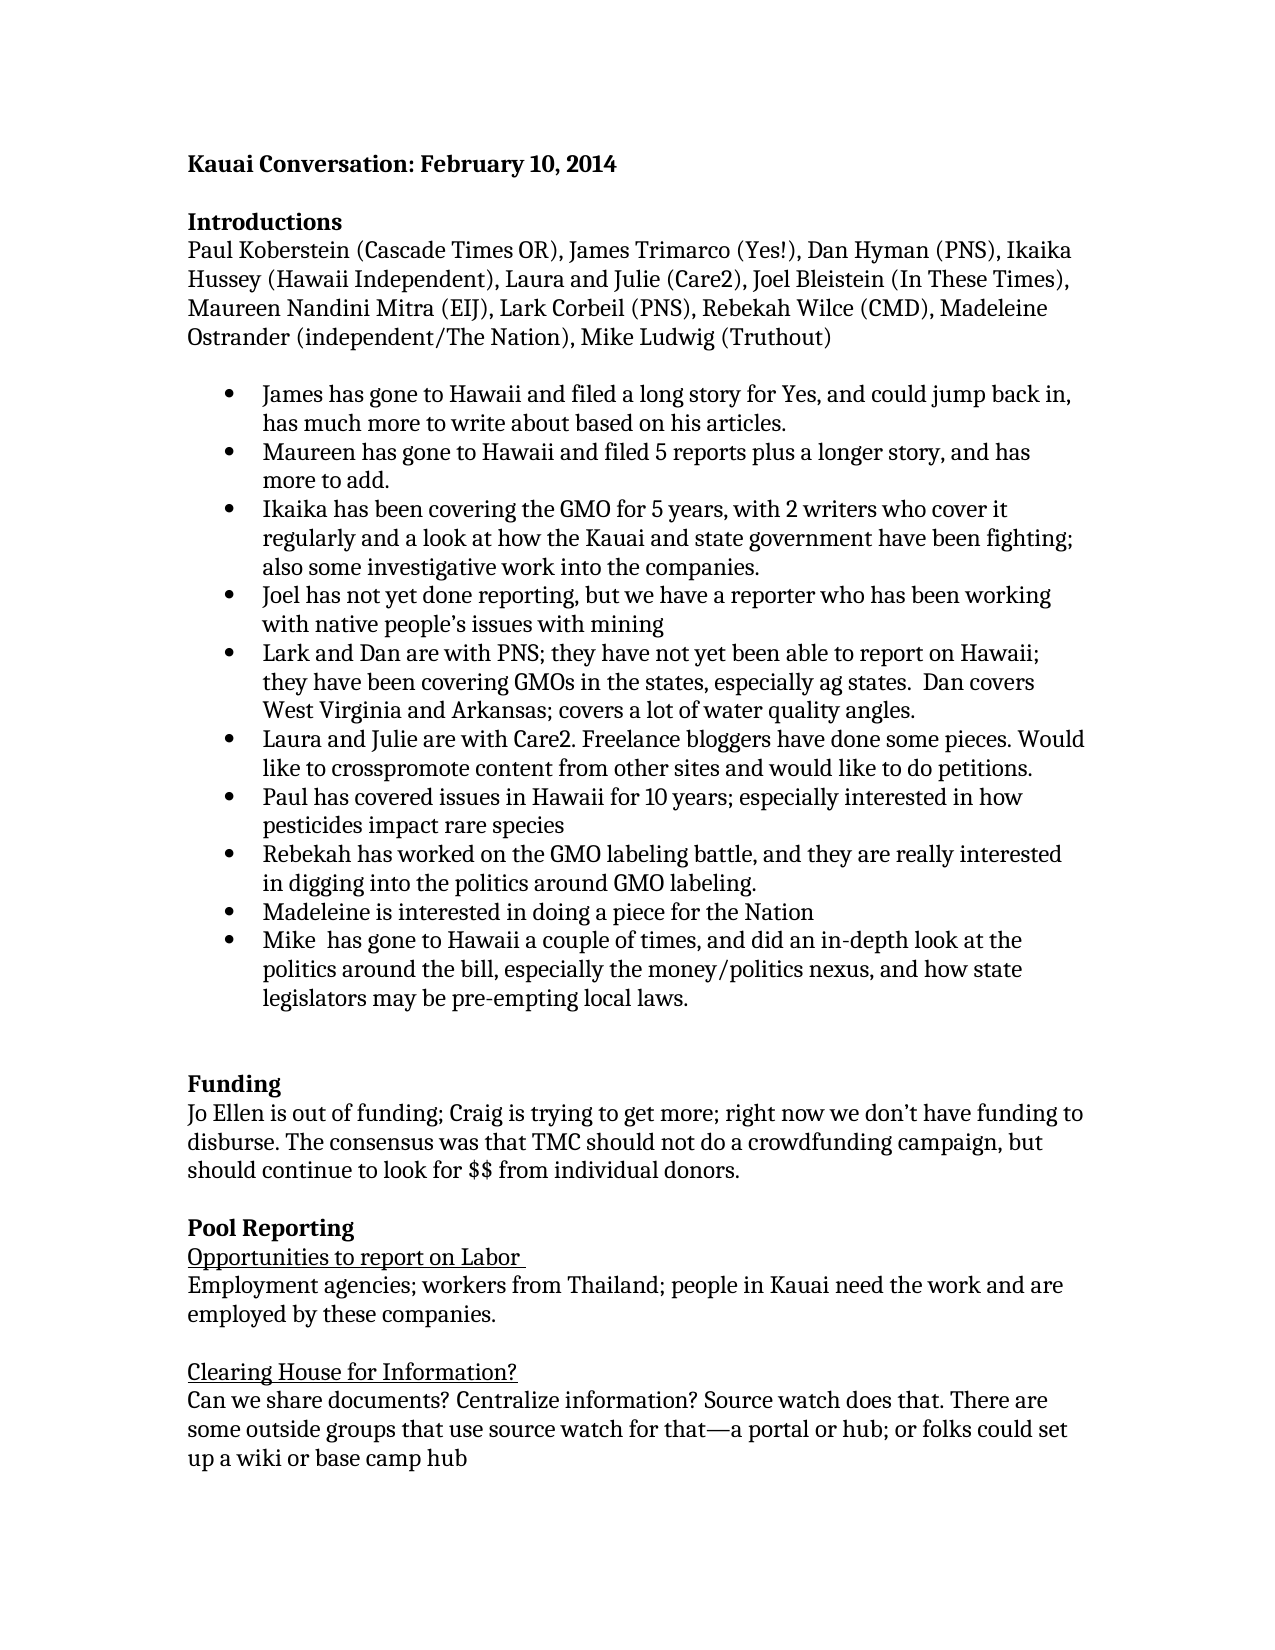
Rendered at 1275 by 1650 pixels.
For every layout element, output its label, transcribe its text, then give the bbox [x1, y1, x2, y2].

list Mike has gone to Hawaii a couple of times, and did an in-depth look at the politics around the bill, especially the money/politics nexus, and how state legislators may be pre-empting local laws. [225, 926, 1087, 1012]
list Joel has not yet done reporting, but we have a reporter who has been working with native people’s issues with mining [225, 581, 1087, 639]
list Ikaika has been covering the GMO for 5 years, with 2 writers who cover it regularly and a look at how the Kauai and state government have been fighting; also some investigative work into the companies. [225, 495, 1087, 581]
list Madeleine is interested in doing a piece for the Nation [225, 897, 1087, 926]
list James has gone to Hawaii and filed a long story for Yes, and could jump back in, has much more to write about based on his articles. [225, 380, 1087, 437]
text Kauai Conversation: February 10, 2014 [187, 150, 1087, 179]
text Can we share documents? Centralize information? Source watch does that. There are some outside groups that use source watch for that—a portal or hub; or folks could set up a wiki or base camp hub [187, 1386, 1087, 1472]
text Pool Reporting [187, 1214, 1087, 1242]
text Introductions [187, 207, 1087, 236]
text Employment agencies; workers from Thailand; people in Kauai need the work and are employed by these companies. [187, 1271, 1087, 1329]
text Paul Koberstein (Cascade Times OR), James Trimarco (Yes!), Dan Hyman (PNS), Ikaika Hussey (Hawaii Independent), Laura and Julie (Care2), Joel Bleistein (In These Times), Maureen Nandini Mitra (EIJ), Lark Corbeil (PNS), Rebekah Wilce (CMD), Madeleine Ostrander (independent/The Nation), Mike Ludwig (Truthout) [187, 236, 1087, 351]
text Opportunities to report on Labor [187, 1242, 1087, 1271]
text Clearing House for Information? [187, 1357, 1087, 1386]
list Laura and Julie are with Care2. Freelance bloggers have done some pieces. Would like to crosspromote content from other sites and would like to do petitions. [225, 725, 1087, 782]
list Rebekah has worked on the GMO labeling battle, and they are really interested in digging into the politics around GMO labeling. [225, 840, 1087, 897]
list Maureen has gone to Hawaii and filed 5 reports plus a longer story, and has more to add. [225, 437, 1087, 495]
text Jo Ellen is out of funding; Craig is trying to get more; right now we don’t have funding to disburse. The consensus was that TMC should not do a crowdfunding campaign, but should continue to look for $$ from individual donors. [187, 1099, 1087, 1185]
list Lark and Dan are with PNS; they have not yet been able to report on Hawaii; they have been covering GMOs in the states, especially ag states. Dan covers West Virginia and Arkansas; covers a lot of water quality angles. [225, 639, 1087, 725]
list Paul has covered issues in Hawaii for 10 years; especially interested in how pesticides impact rare species [225, 782, 1087, 840]
text Funding [187, 1070, 1087, 1099]
